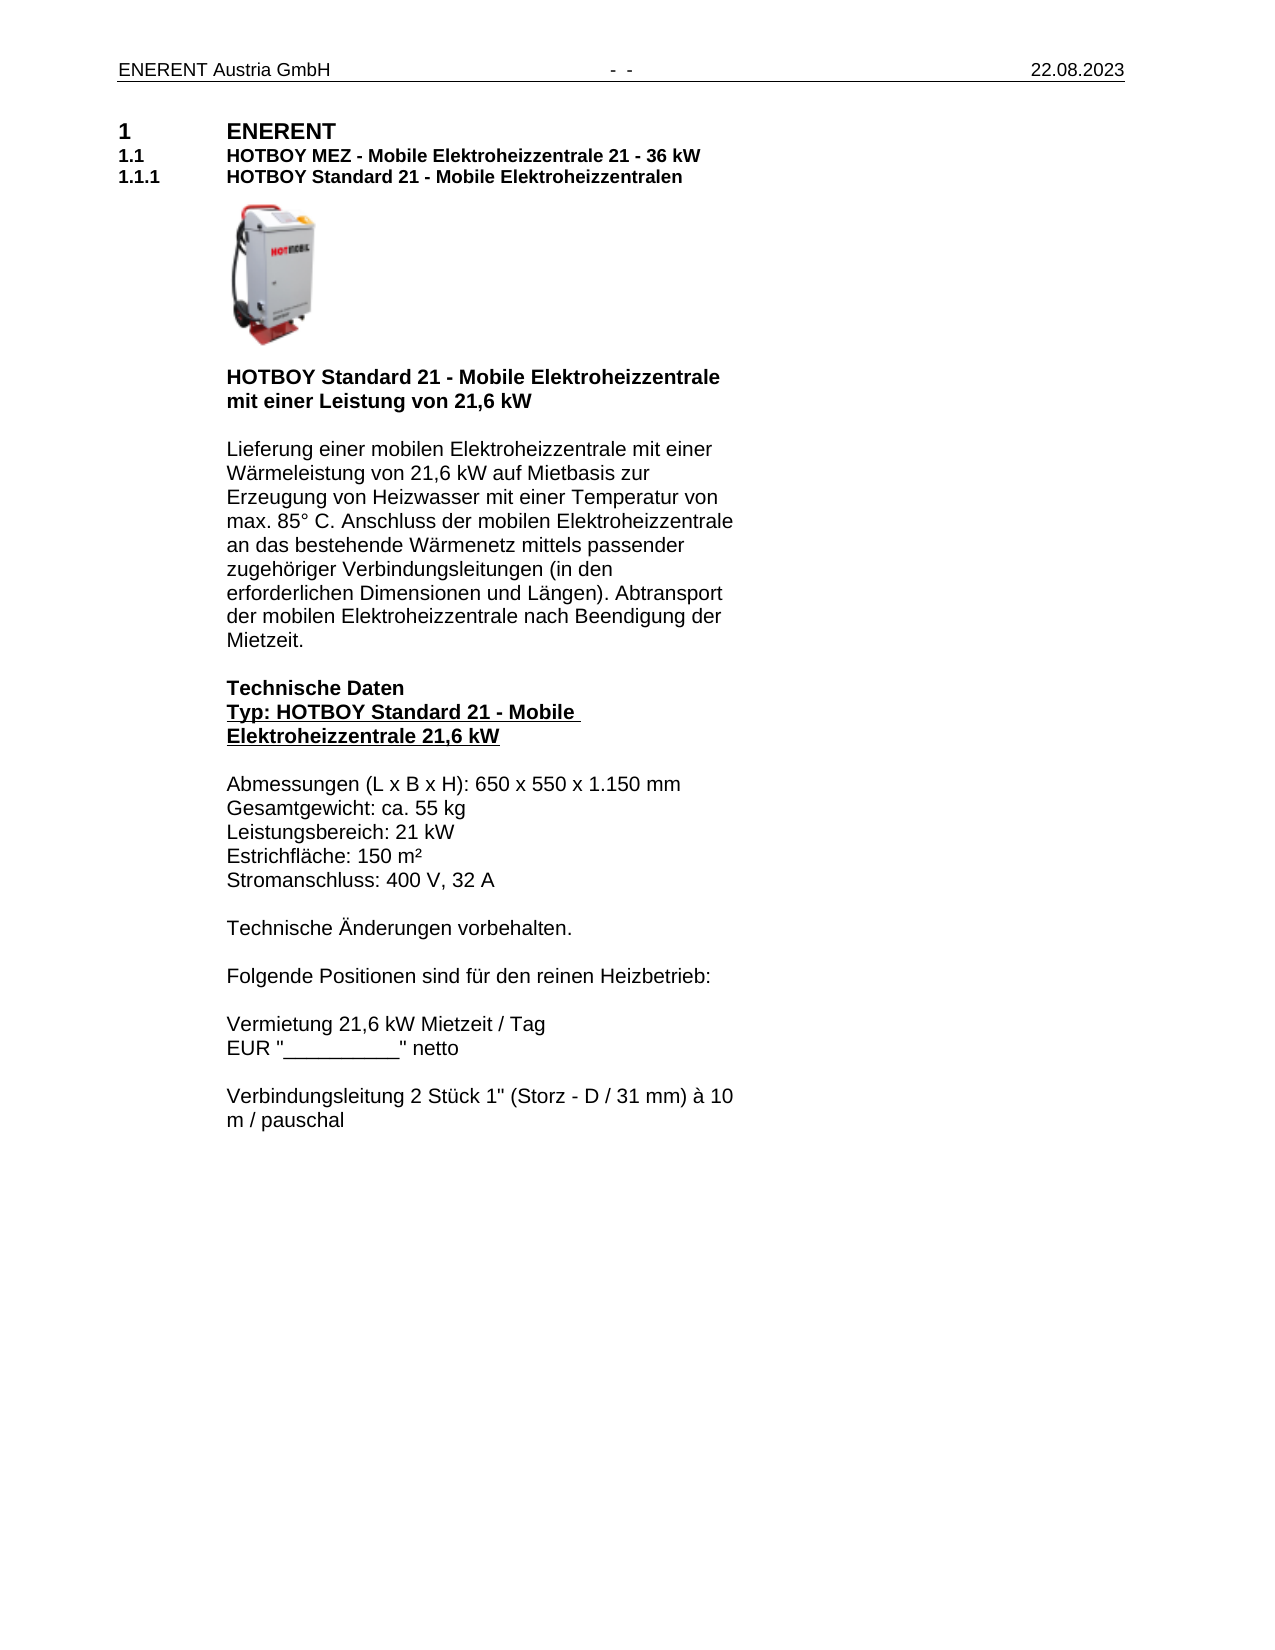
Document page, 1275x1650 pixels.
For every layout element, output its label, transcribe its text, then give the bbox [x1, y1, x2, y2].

text HOTBOY Standard 21 - Mobile Elektroheizzentrale mit einer Leistung von 21,6 kW [226, 365, 740, 413]
text Gesamtgewicht: ca. 55 kg [226, 796, 740, 820]
text Lieferung einer mobilen Elektroheizzentrale mit einer Wärmeleistung von 21,6 kW auf Mietbasis zur Erzeugung von Heizwasser mit einer Temperatur von max. 85° C. Anschluss der mobilen Elektroheizzentrale an das bestehende Wärmenetz mittels passender zugehöriger Verbindungsleitungen (in den erforderlichen Dimensionen und Längen). Abtransport der mobilen Elektroheizzentrale nach Beendigung der Mietzeit. [226, 437, 740, 652]
text Typ: HOTBOY Standard 21 - Mobile Elektroheizzentrale 21,6 kW [226, 700, 740, 748]
text Verbindungsleitung 2 Stück 1" (Storz - D / 31 mm) à 10 m / pauschal [226, 1083, 740, 1131]
text Stromanschluss: 400 V, 32 A [226, 868, 740, 892]
text Estrichfläche: 150 m² [226, 844, 740, 868]
text Leistungsbereich: 21 kW [226, 820, 740, 844]
text EUR "__________" netto [226, 1036, 740, 1059]
text Folgende Positionen sind für den reinen Heizbetrieb: [226, 964, 740, 988]
text Abmessungen (L x B x H): 650 x 550 x 1.150 mm [226, 772, 740, 796]
picture [226, 198, 327, 355]
text 1.1 HOTBOY MEZ - Mobile Elektroheizzentrale 21 - 36 kW [118, 144, 1157, 166]
text Technische Änderungen vorbehalten. [226, 916, 740, 940]
text Vermietung 21,6 kW Mietzeit / Tag [226, 1012, 740, 1036]
text 1.1.1 HOTBOY Standard 21 - Mobile Elektroheizzentralen [118, 166, 1157, 188]
text 1 ENERENT [118, 118, 1157, 144]
text Technische Daten [226, 676, 740, 700]
